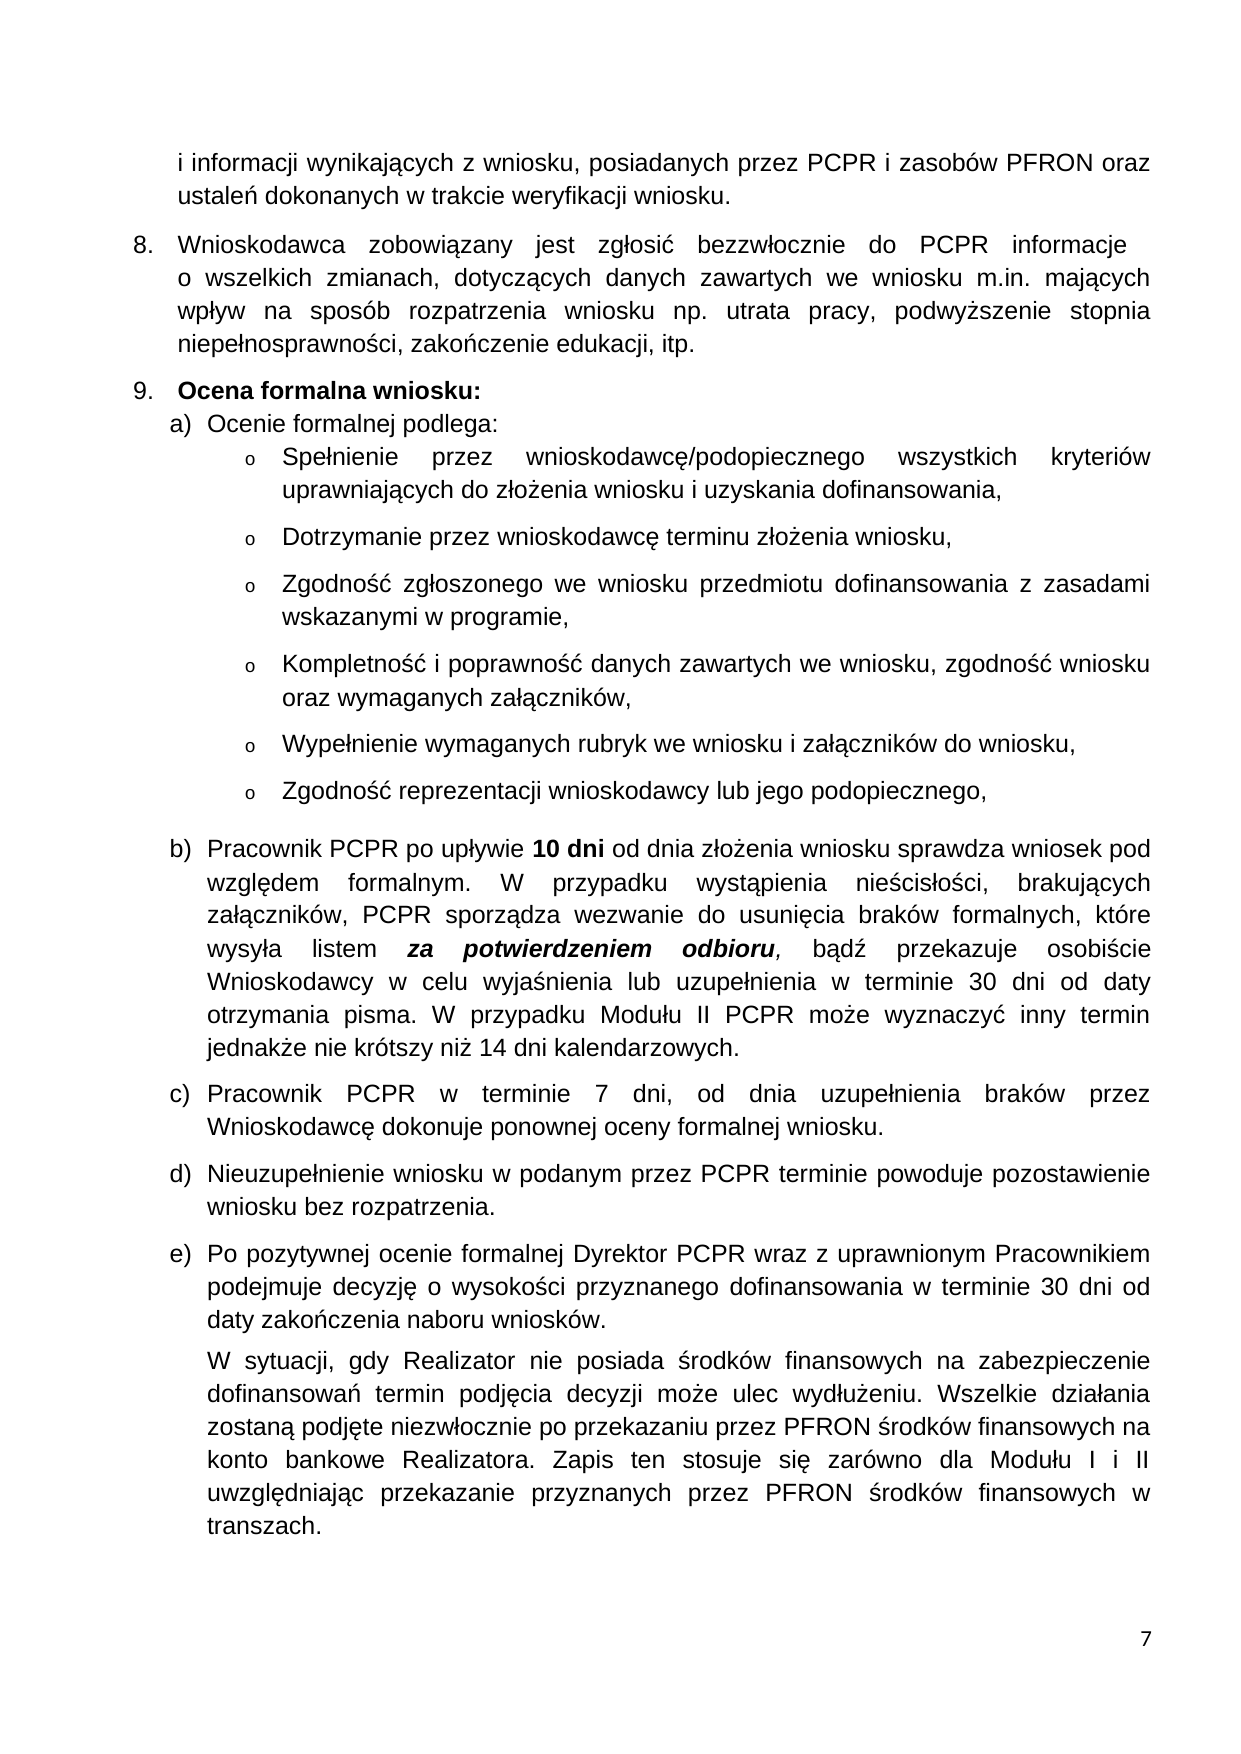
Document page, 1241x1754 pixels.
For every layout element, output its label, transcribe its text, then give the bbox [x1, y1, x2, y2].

list Dotrzymanie przez wnioskodawcę terminu złożenia wniosku, [244, 522, 1152, 551]
list Pracownik PCPR po upływie 10 dni od dnia złożenia wniosku sprawdza wniosek pod względem formalnym. W przypadku wystąpienia nieścisłości, brakujących załączników, PCPR sporządza wezwanie do usunięcia braków formalnych, które wysyła listem za potwierdzeniem odbioru, bądź przekazuje osobiście Wnioskodawcy w celu wyjaśnienia lub uzupełnienia w terminie 30 dni od daty otrzymania pisma. W przypadku Modułu II PCPR może wyznaczyć inny termin jednakże nie krótszy niż 14 dni kalendarzowych. [169, 834, 1152, 1061]
list Ocenie formalnej podlega: [169, 409, 1152, 438]
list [133, 148, 1152, 209]
list W sytuacji, gdy Realizator nie posiada środków finansowych na zabezpieczenie dofinansowań termin podjęcia decyzji może ulec wydłużeniu. Wszelkie działania zostaną podjęte niezwłocznie po przekazaniu przez PFRON środków finansowych na konto bankowe Realizatora. Zapis ten stosuje się zarówno dla Modułu I i II uwzględniając przekazanie przyznanych przez PFRON środków finansowych w transzach. [207, 1346, 1152, 1540]
list Wypełnienie wymaganych rubryk we wniosku i załączników do wniosku, [244, 729, 1152, 758]
list Spełnienie przez wnioskodawcę/podopiecznego wszystkich kryteriów uprawniających do złożenia wniosku i uzyskania dofinansowania, [244, 442, 1152, 504]
list Zgodność zgłoszonego we wniosku przedmiotu dofinansowania z zasadami wskazanymi w programie, [244, 569, 1152, 631]
list Wnioskodawca zobowiązany jest zgłosić bezzwłocznie do PCPR informacje o wszelkich zmianach, dotyczących danych zawartych we wniosku m.in. mających wpływ na sposób rozpatrzenia wniosku np. utrata pracy, podwyższenie stopnia niepełnosprawności, zakończenie edukacji, itp. [133, 230, 1152, 358]
list Kompletność i poprawność danych zawartych we wniosku, zgodność wniosku oraz wymaganych załączników, [244, 649, 1152, 711]
list Po pozytywnej ocenie formalnej Dyrektor PCPR wraz z uprawnionym Pracownikiem podejmuje decyzję o wysokości przyznanego dofinansowania w terminie 30 dni od daty zakończenia naboru wniosków. [169, 1239, 1152, 1334]
list Zgodność reprezentacji wnioskodawcy lub jego podopiecznego, [244, 776, 1152, 805]
list Pracownik PCPR w terminie 7 dni, od dnia uzupełnienia braków przez Wnioskodawcę dokonuje ponownej oceny formalnej wniosku. [169, 1079, 1152, 1141]
list Ocena formalna wniosku: [133, 376, 1152, 405]
list Nieuzupełnienie wniosku w podanym przez PCPR terminie powoduje pozostawienie wniosku bez rozpatrzenia. [169, 1159, 1152, 1221]
